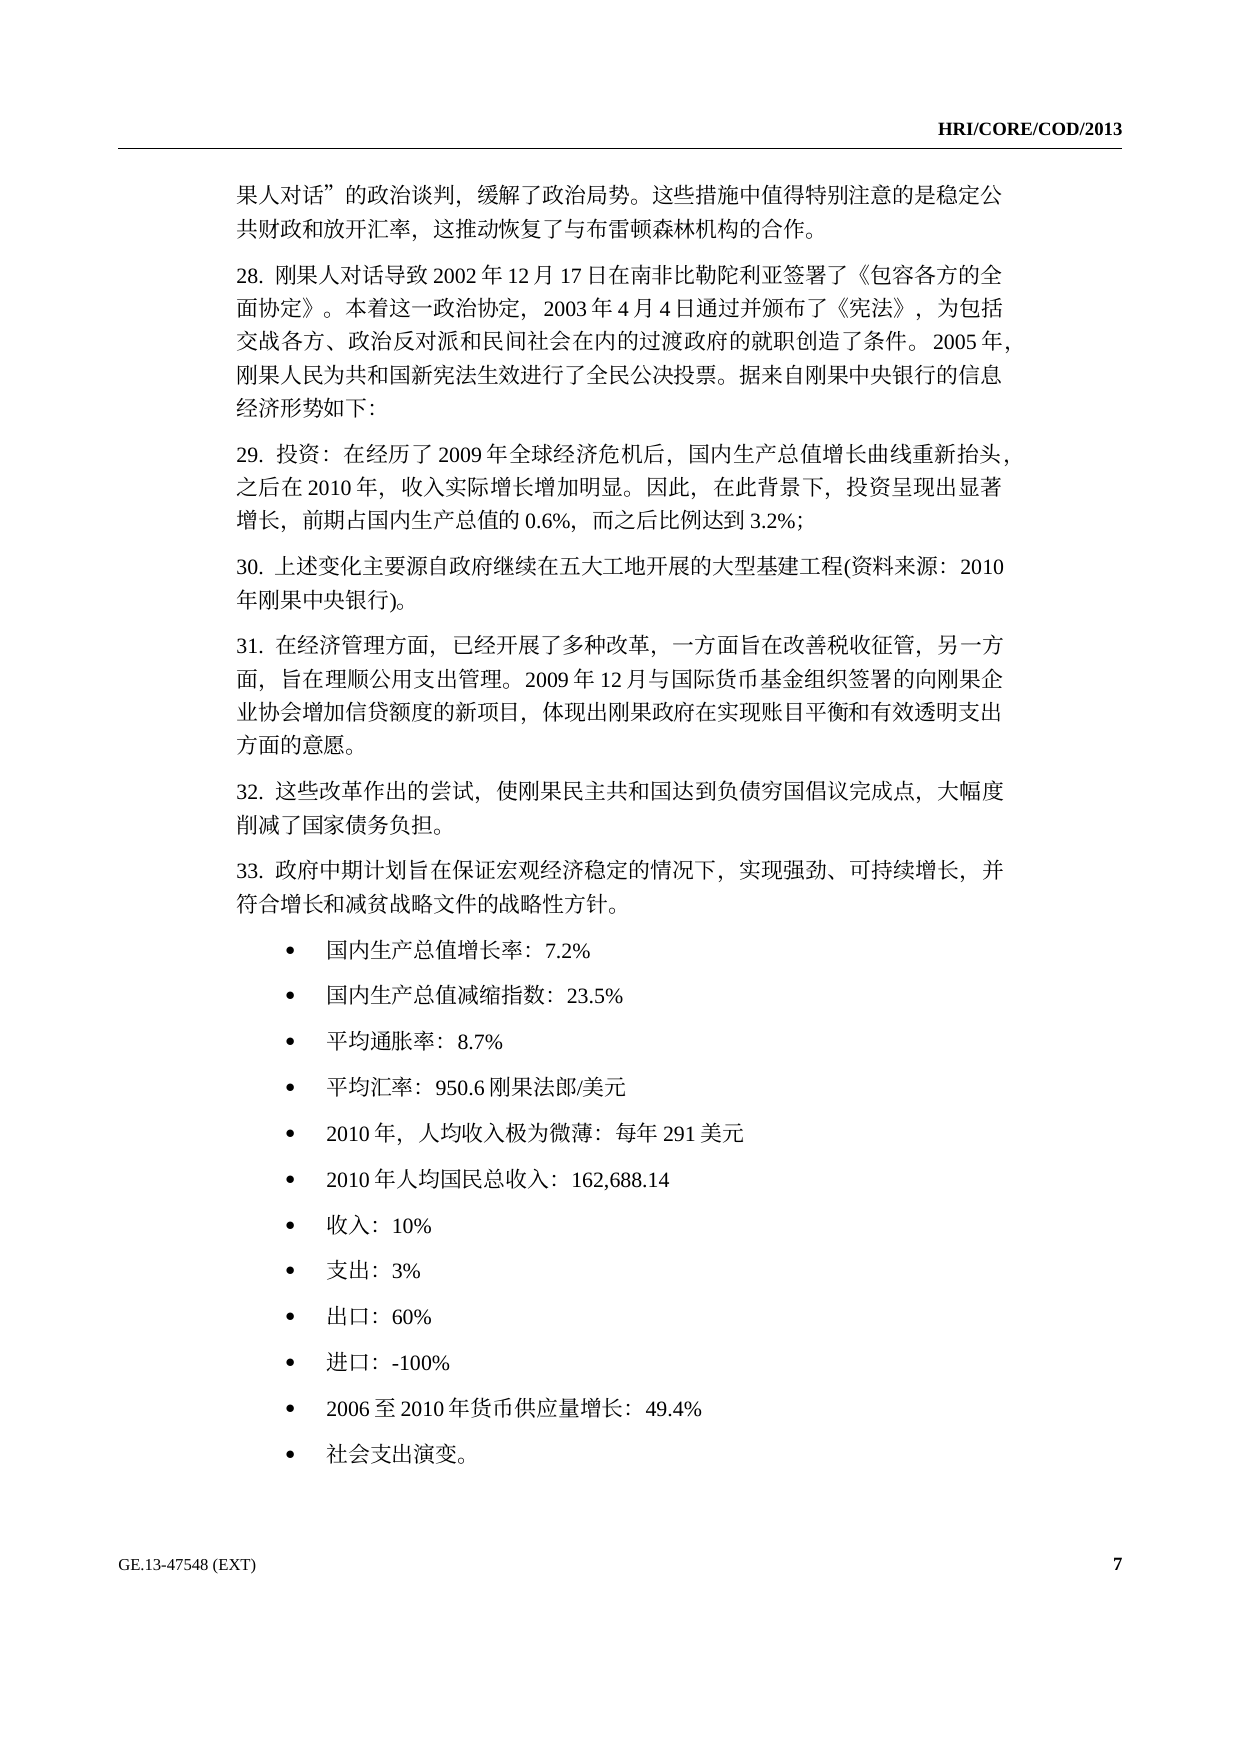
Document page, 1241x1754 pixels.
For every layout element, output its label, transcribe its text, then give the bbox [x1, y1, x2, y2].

list 收入：10% [286, 1206, 1004, 1240]
list 出口：60% [286, 1298, 1004, 1331]
list 2010年，人均收入极为微薄：每年291美元 [286, 1115, 1004, 1148]
list 国内生产总值增长率：7.2% [286, 931, 1004, 965]
list 2010年人均国民总收入：162,688.14 [286, 1161, 1004, 1194]
text 29. 投资：在经历了2009年全球经济危机后，国内生产总值增长曲线重新抬头，之后在2010年，收入实际增长增加明显。因此，在此背景下，投资呈现出显著增长，前期占国内生产总值的0.6%，而之后比例达到3.2%； [236, 436, 1004, 536]
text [236, 177, 1004, 244]
text 28. 刚果人对话导致2002年12月17日在南非比勒陀利亚签署了《包容各方的全面协定》。本着这一政治协定，2003年4月4日通过并颁布了《宪法》，为包括交战各方、政治反对派和民间社会在内的过渡政府的就职创造了条件。2005年，刚果人民为共和国新宪法生效进行了全民公决投票。据来自刚果中央银行的信息，经济形势如下： [236, 256, 1004, 423]
text 30. 上述变化主要源自政府继续在五大工地开展的大型基建工程(资料来源：2010年刚果中央银行)。 [236, 548, 1004, 615]
list 支出：3% [286, 1252, 1004, 1286]
text 33. 政府中期计划旨在保证宏观经济稳定的情况下，实现强劲、可持续增长，并符合增长和减贫战略文件的战略性方针。 [236, 852, 1004, 919]
text 31. 在经济管理方面，已经开展了多种改革，一方面旨在改善税收征管，另一方面，旨在理顺公用支出管理。2009年12月与国际货币基金组织签署的向刚果企业协会增加信贷额度的新项目，体现出刚果政府在实现账目平衡和有效透明支出方面的意愿。 [236, 627, 1004, 761]
list 进口：-100% [286, 1344, 1004, 1377]
list 社会支出演变。 [286, 1436, 1004, 1469]
list 2006至2010年货币供应量增长：49.4% [286, 1390, 1004, 1423]
list 平均通胀率：8.7% [286, 1023, 1004, 1056]
list 国内生产总值减缩指数：23.5% [286, 977, 1004, 1011]
list 平均汇率：950.6刚果法郎/美元 [286, 1069, 1004, 1102]
text 32. 这些改革作出的尝试，使刚果民主共和国达到负债穷国倡议完成点，大幅度削减了国家债务负担。 [236, 773, 1004, 840]
